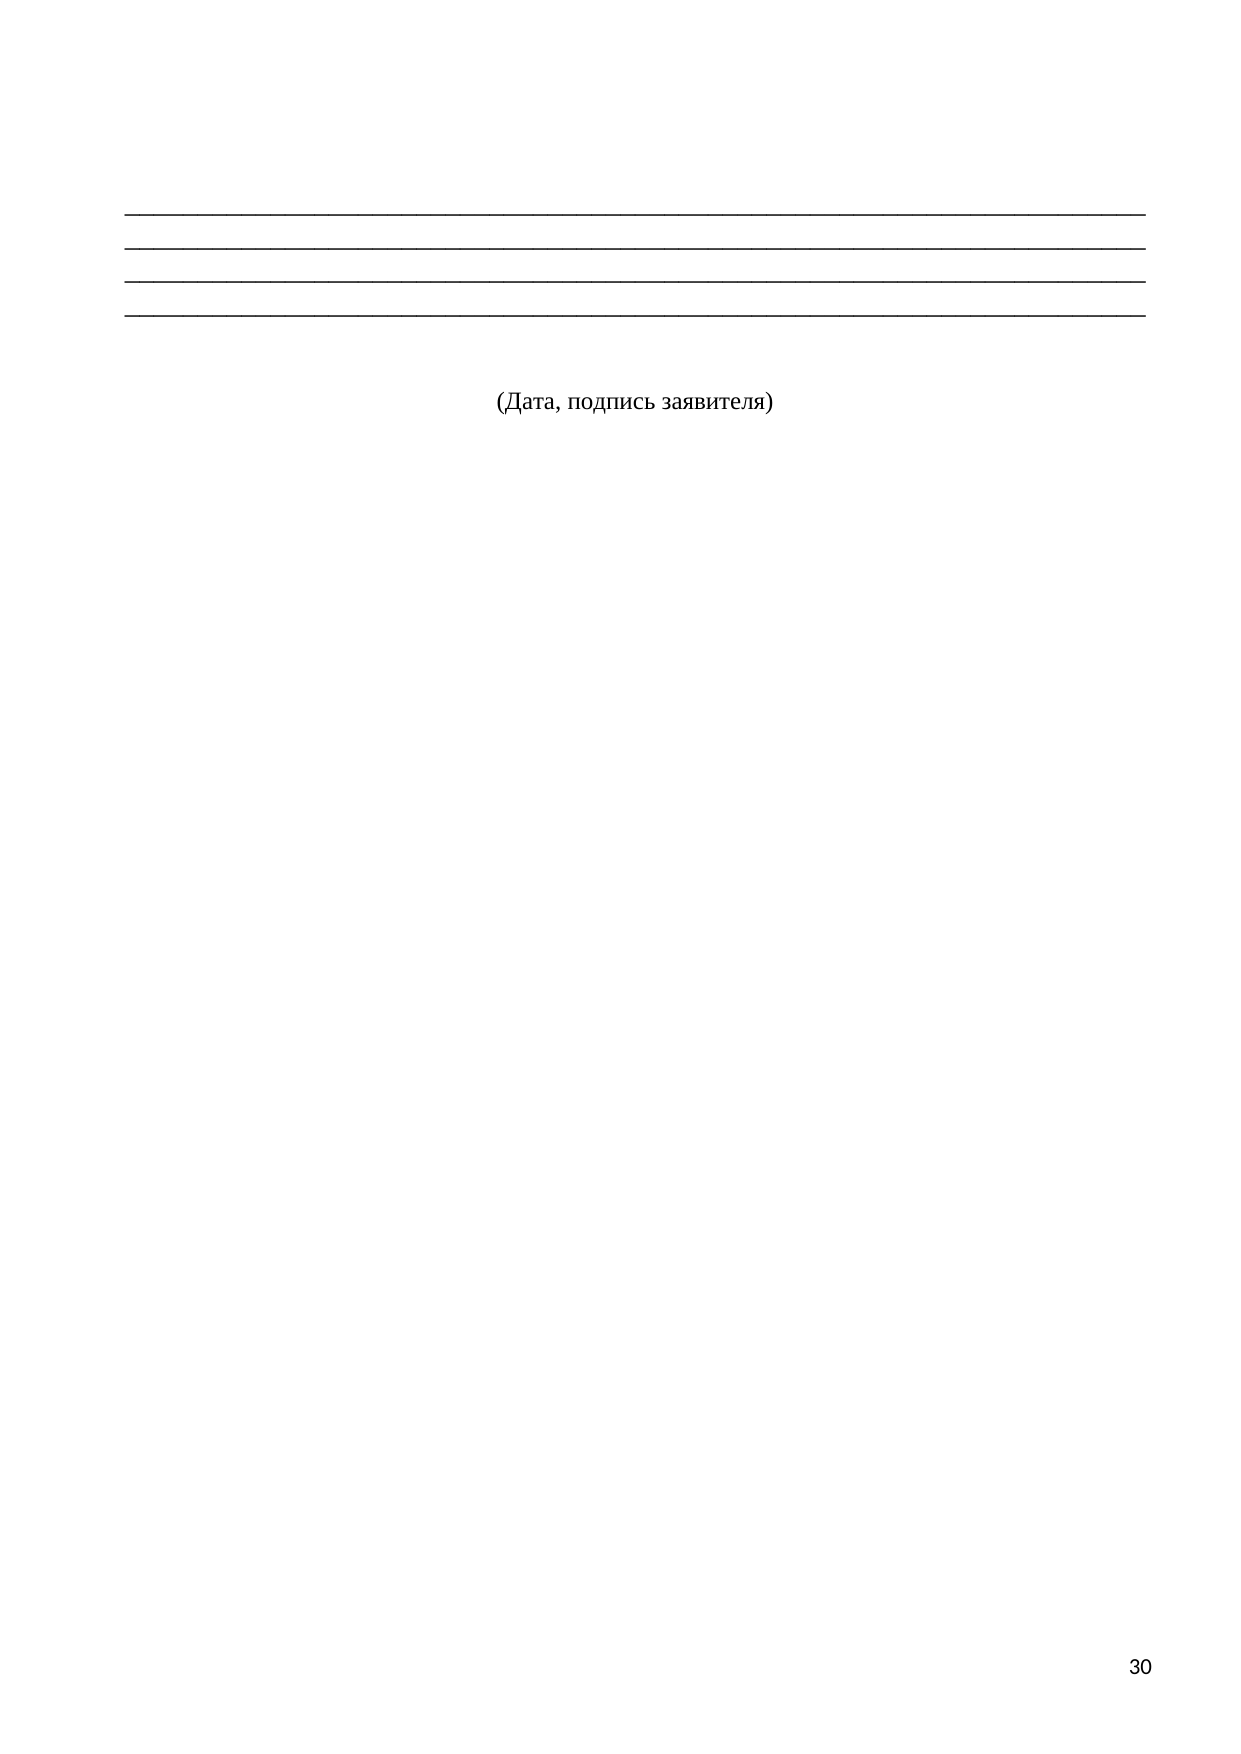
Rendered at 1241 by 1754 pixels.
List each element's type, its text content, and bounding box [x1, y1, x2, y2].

text ______________________________________________________________________ [118, 286, 1152, 319]
text ______________________________________________________________________ [118, 252, 1152, 286]
text ______________________________________________________________________ [118, 219, 1152, 252]
text ______________________________________________________________________ [118, 185, 1152, 219]
text (Дата, подпись заявителя) [118, 386, 1152, 415]
